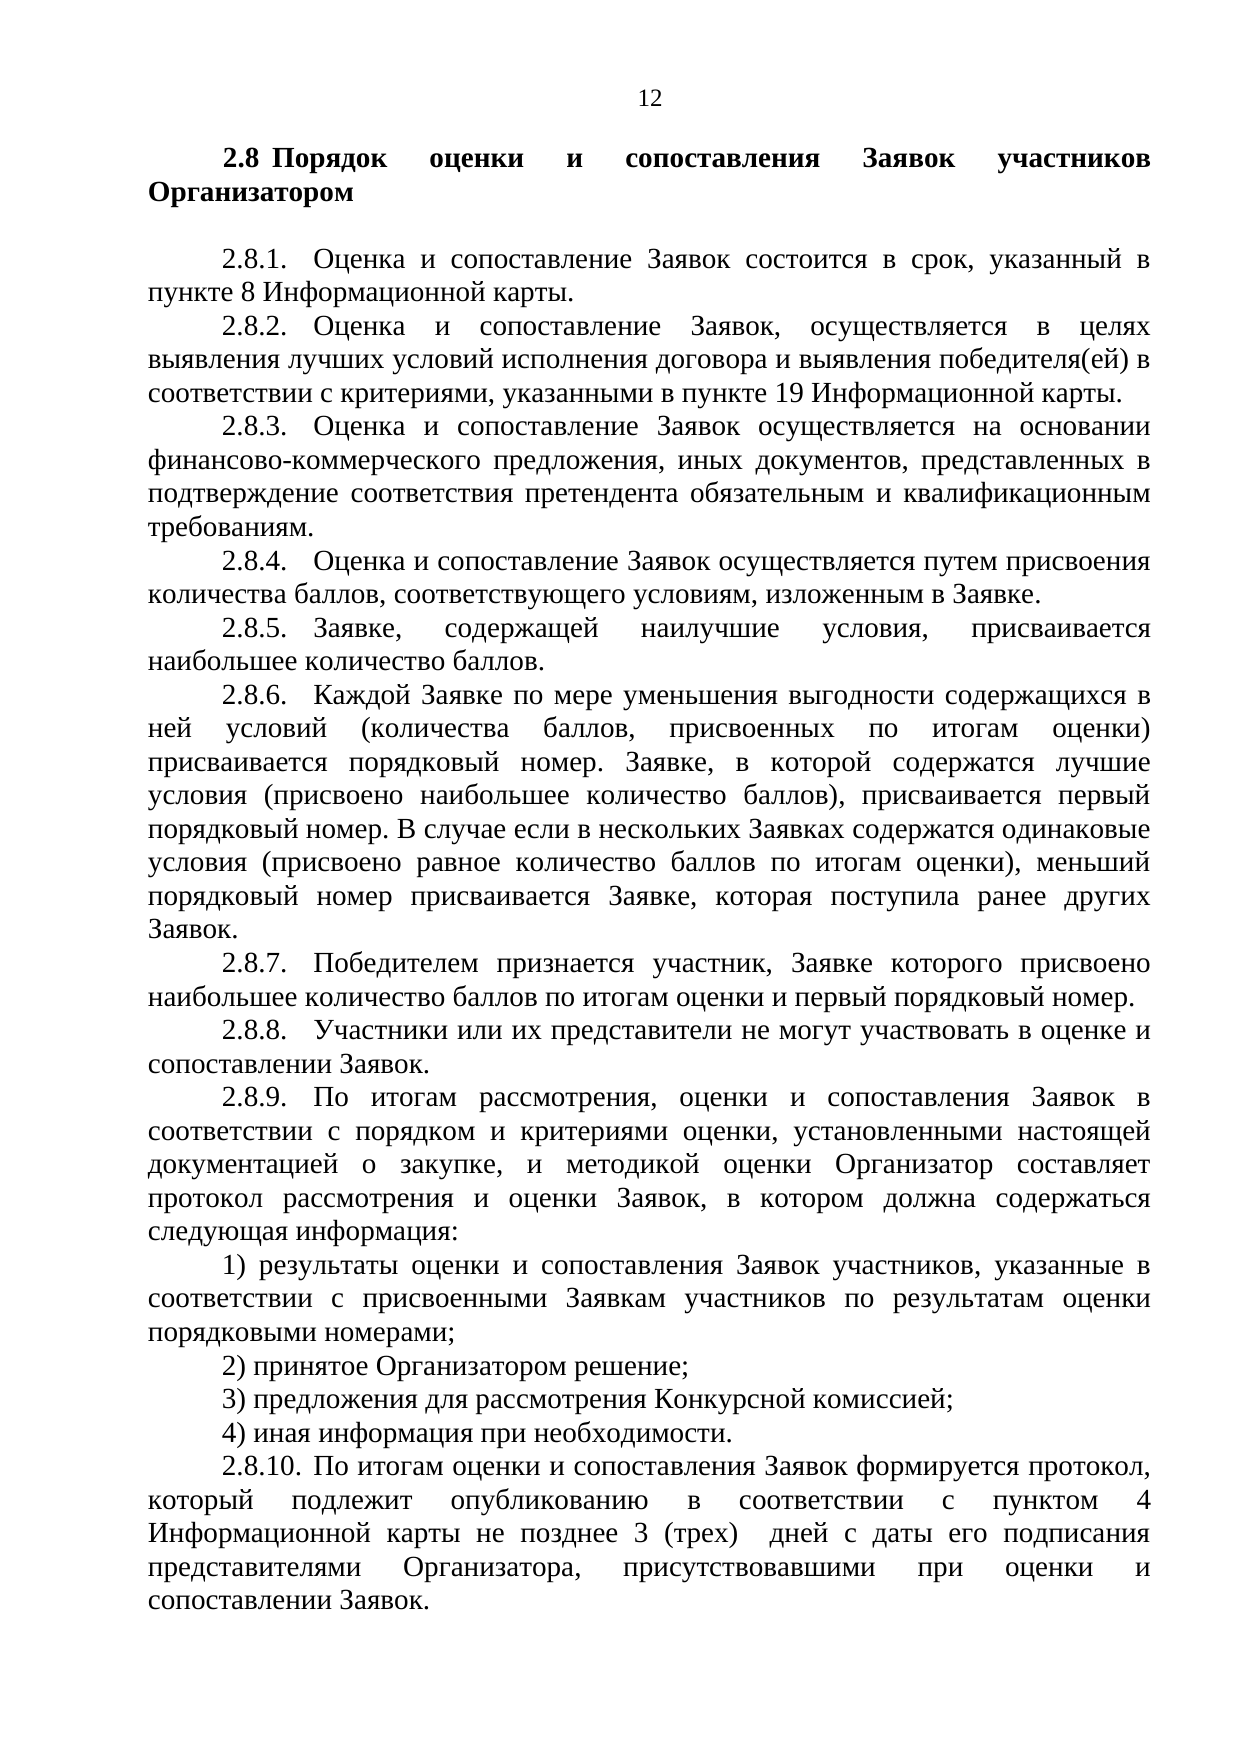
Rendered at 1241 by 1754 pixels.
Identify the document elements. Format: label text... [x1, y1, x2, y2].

list Оценка и сопоставление Заявок, осуществляется в целях выявления лучших условий исполнения договора и выявления победителя(ей) в соответствии с критериями, указанными в пункте 19 Информационной карты. [148, 308, 1152, 408]
text 4) иная информация при необходимости. [222, 1415, 1152, 1448]
subtitle Порядок оценки и сопоставления Заявок участников Организатором [148, 140, 1152, 207]
list Оценка и сопоставление Заявок осуществляется путем присвоения количества баллов, соответствующего условиям, изложенным в Заявке. [148, 543, 1152, 610]
list Оценка и сопоставление Заявок осуществляется на основании финансово-коммерческого предложения, иных документов, представленных в подтверждение соответствия претендента обязательным и квалификационным требованиям. [148, 408, 1152, 543]
text 2) принятое Организатором решение; [148, 1348, 1152, 1381]
text 1) результаты оценки и сопоставления Заявок участников, указанные в соответствии с присвоенными Заявкам участников по результатам оценки порядковыми номерами; [148, 1247, 1152, 1348]
list Участники или их представители не могут участвовать в оценке и сопоставлении Заявок. [148, 1012, 1152, 1079]
list По итогам рассмотрения, оценки и сопоставления Заявок в соответствии с порядком и критериями оценки, установленными настоящей документацией о закупке, и методикой оценки Организатор составляет протокол рассмотрения и оценки Заявок, в котором должна содержаться следующая информация: [148, 1079, 1152, 1247]
list Заявке, содержащей наилучшие условия, присваивается наибольшее количество баллов. [148, 610, 1152, 677]
list Оценка и сопоставление Заявок состоится в срок, указанный в пункте 8 Информационной карты. [148, 241, 1152, 308]
list Каждой Заявке по мере уменьшения выгодности содержащихся в ней условий (количества баллов, присвоенных по итогам оценки) присваивается порядковый номер. Заявке, в которой содержатся лучшие условия (присвоено наибольшее количество баллов), присваивается первый порядковый номер. В случае если в нескольких Заявках содержатся одинаковые условия (присвоено равное количество баллов по итогам оценки), меньший порядковый номер присваивается Заявке, которая поступила ранее других Заявок. [148, 677, 1152, 945]
text 3) предложения для рассмотрения Конкурсной комиссией; [222, 1381, 1152, 1415]
list Победителем признается участник, Заявке которого присвоено наибольшее количество баллов по итогам оценки и первый порядковый номер. [148, 945, 1152, 1012]
list По итогам оценки и сопоставления Заявок формируется протокол, который подлежит опубликованию в соответствии с пунктом 4 Информационной карты не позднее 3 (трех) дней с даты его подписания представителями Организатора, присутствовавшими при оценки и сопоставлении Заявок. [148, 1448, 1152, 1616]
